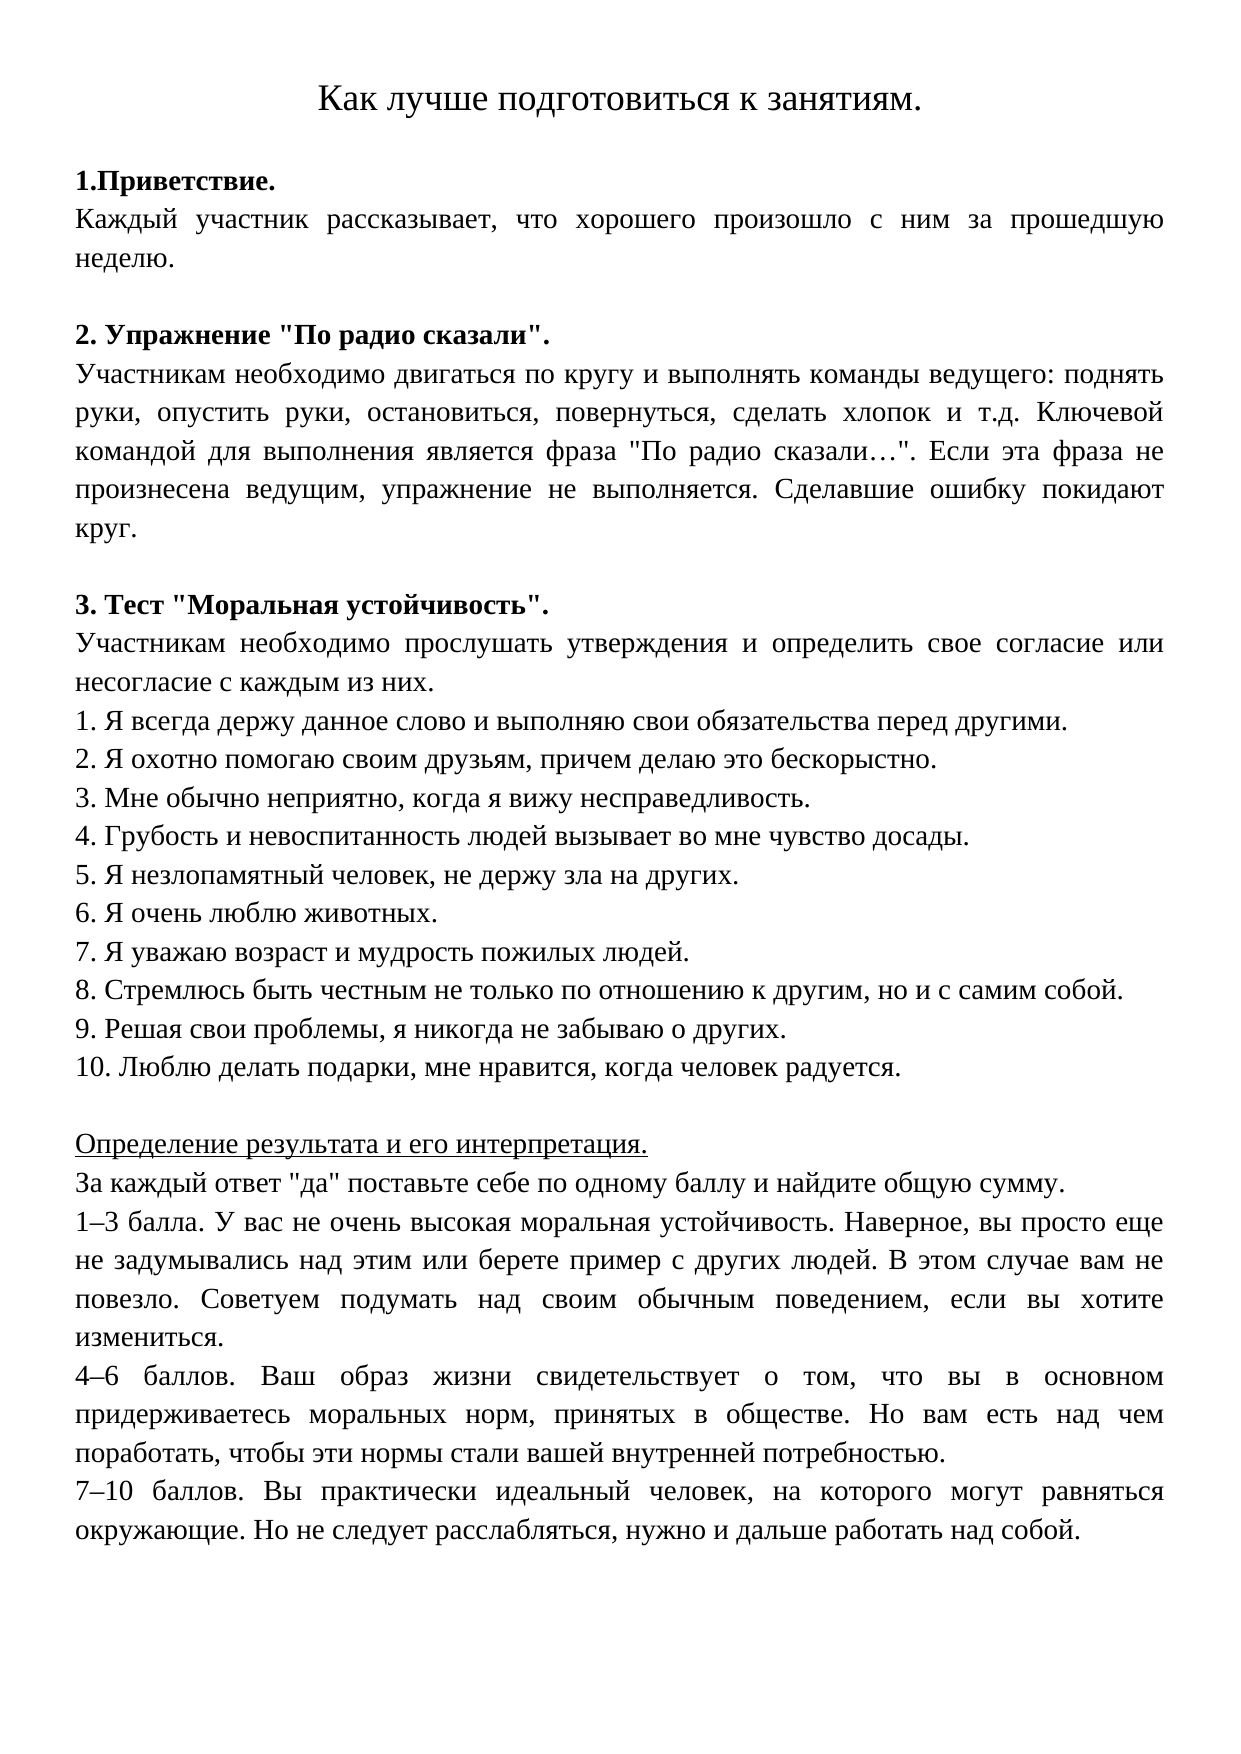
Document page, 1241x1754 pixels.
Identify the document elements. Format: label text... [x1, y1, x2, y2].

text 1. Я всегда держу данное слово и выполняю свои обязательства перед другими. [75, 703, 1165, 736]
text 1.Приветствие. [75, 163, 1165, 197]
text Как лучше подготовиться к занятиям. [75, 75, 1165, 118]
text 7–10 баллов. Вы практически идеальный человек, на которого могут равняться окружающие. Но не следует расслабляться, нужно и дальше работать над собой. [75, 1473, 1165, 1546]
text 4. Грубость и невоспитанность людей вызывает во мне чувство досады. [75, 818, 1165, 852]
text 8. Стремлюсь быть честным не только по отношению к другим, но и с самим собой. [75, 972, 1165, 1006]
text 2. Упражнение "По радио сказали". [75, 317, 1165, 351]
text 9. Решая свои проблемы, я никогда не забываю о других. [75, 1011, 1165, 1044]
text Участникам необходимо двигаться по кругу и выполнять команды ведущего: поднять руки, опустить руки, остановиться, повернуться, сделать хлопок и т.д. Ключевой командой для выполнения является фраза "По радио сказали…". Если эта фраза не произнесена ведущим, упражнение не выполняется. Сделавшие ошибку покидают круг. [75, 356, 1165, 543]
text 4–6 баллов. Ваш образ жизни свидетельствует о том, что вы в основном придерживаетесь моральных норм, принятых в обществе. Но вам есть над чем поработать, чтобы эти нормы стали вашей внутренней потребностью. [75, 1358, 1165, 1468]
text 5. Я незлопамятный человек, не держу зла на других. [75, 857, 1165, 890]
text 10. Люблю делать подарки, мне нравится, когда человек радуется. [75, 1049, 1165, 1083]
text Участникам необходимо прослушать утверждения и определить свое согласие или несогласие с каждым из них. [75, 626, 1165, 698]
text 3. Тест "Моральная устойчивость". [75, 587, 1165, 621]
text 3. Мне обычно неприятно, когда я вижу несправедливость. [75, 780, 1165, 813]
text Каждый участник рассказывает, что хорошего произошло с ним за прошедшую неделю. [75, 202, 1165, 274]
text 2. Я охотно помогаю своим друзьям, причем делаю это бескорыстно. [75, 741, 1165, 775]
text 6. Я очень люблю животных. [75, 895, 1165, 929]
text Определение результата и его интерпретация. [75, 1127, 1165, 1160]
text 7. Я уважаю возраст и мудрость пожилых людей. [75, 934, 1165, 967]
text За каждый ответ "да" поставьте себе по одному баллу и найдите общую сумму. [75, 1165, 1165, 1199]
text 1–3 балла. У вас не очень высокая моральная устойчивость. Наверное, вы просто еще не задумывались над этим или берете пример с других людей. В этом случае вам не повезло. Советуем подумать над своим обычным поведением, если вы хотите измениться. [75, 1204, 1165, 1353]
